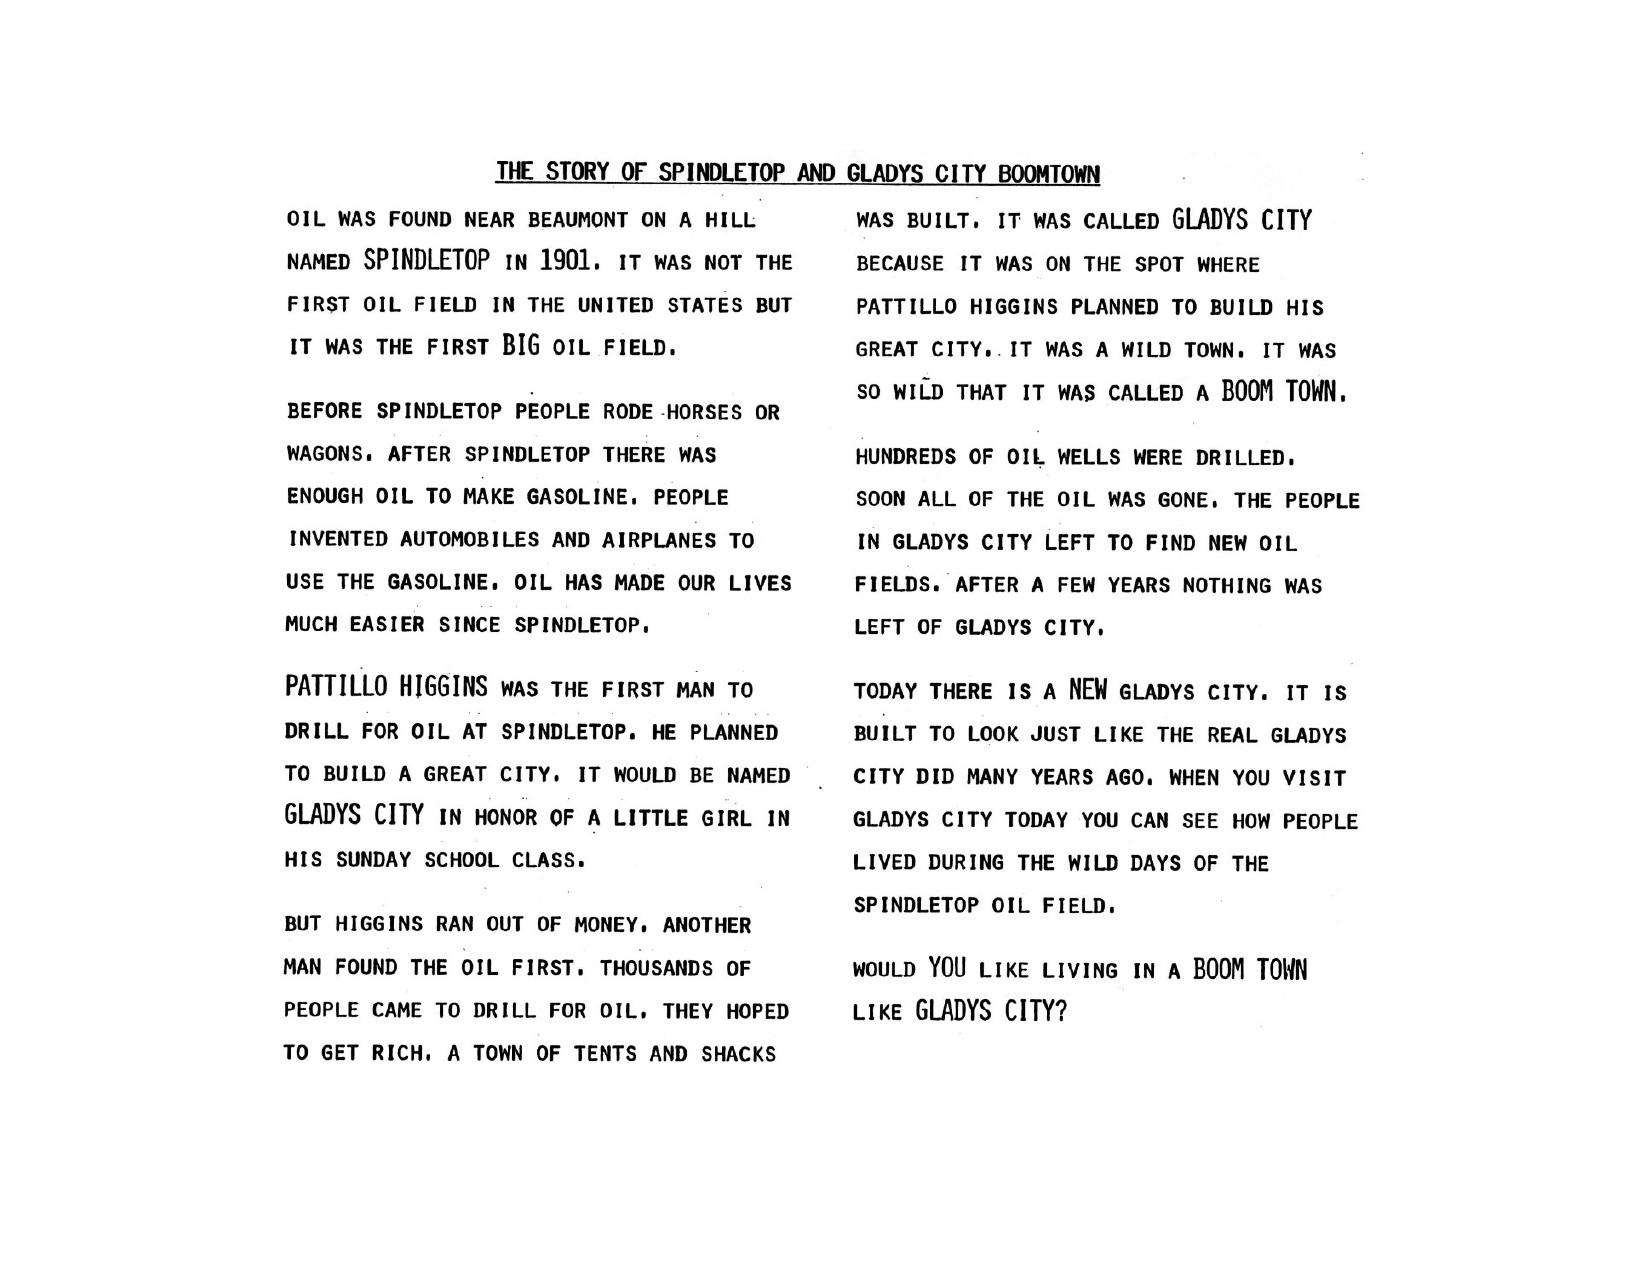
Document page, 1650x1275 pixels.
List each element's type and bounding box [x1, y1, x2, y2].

picture [280, 150, 1370, 1067]
